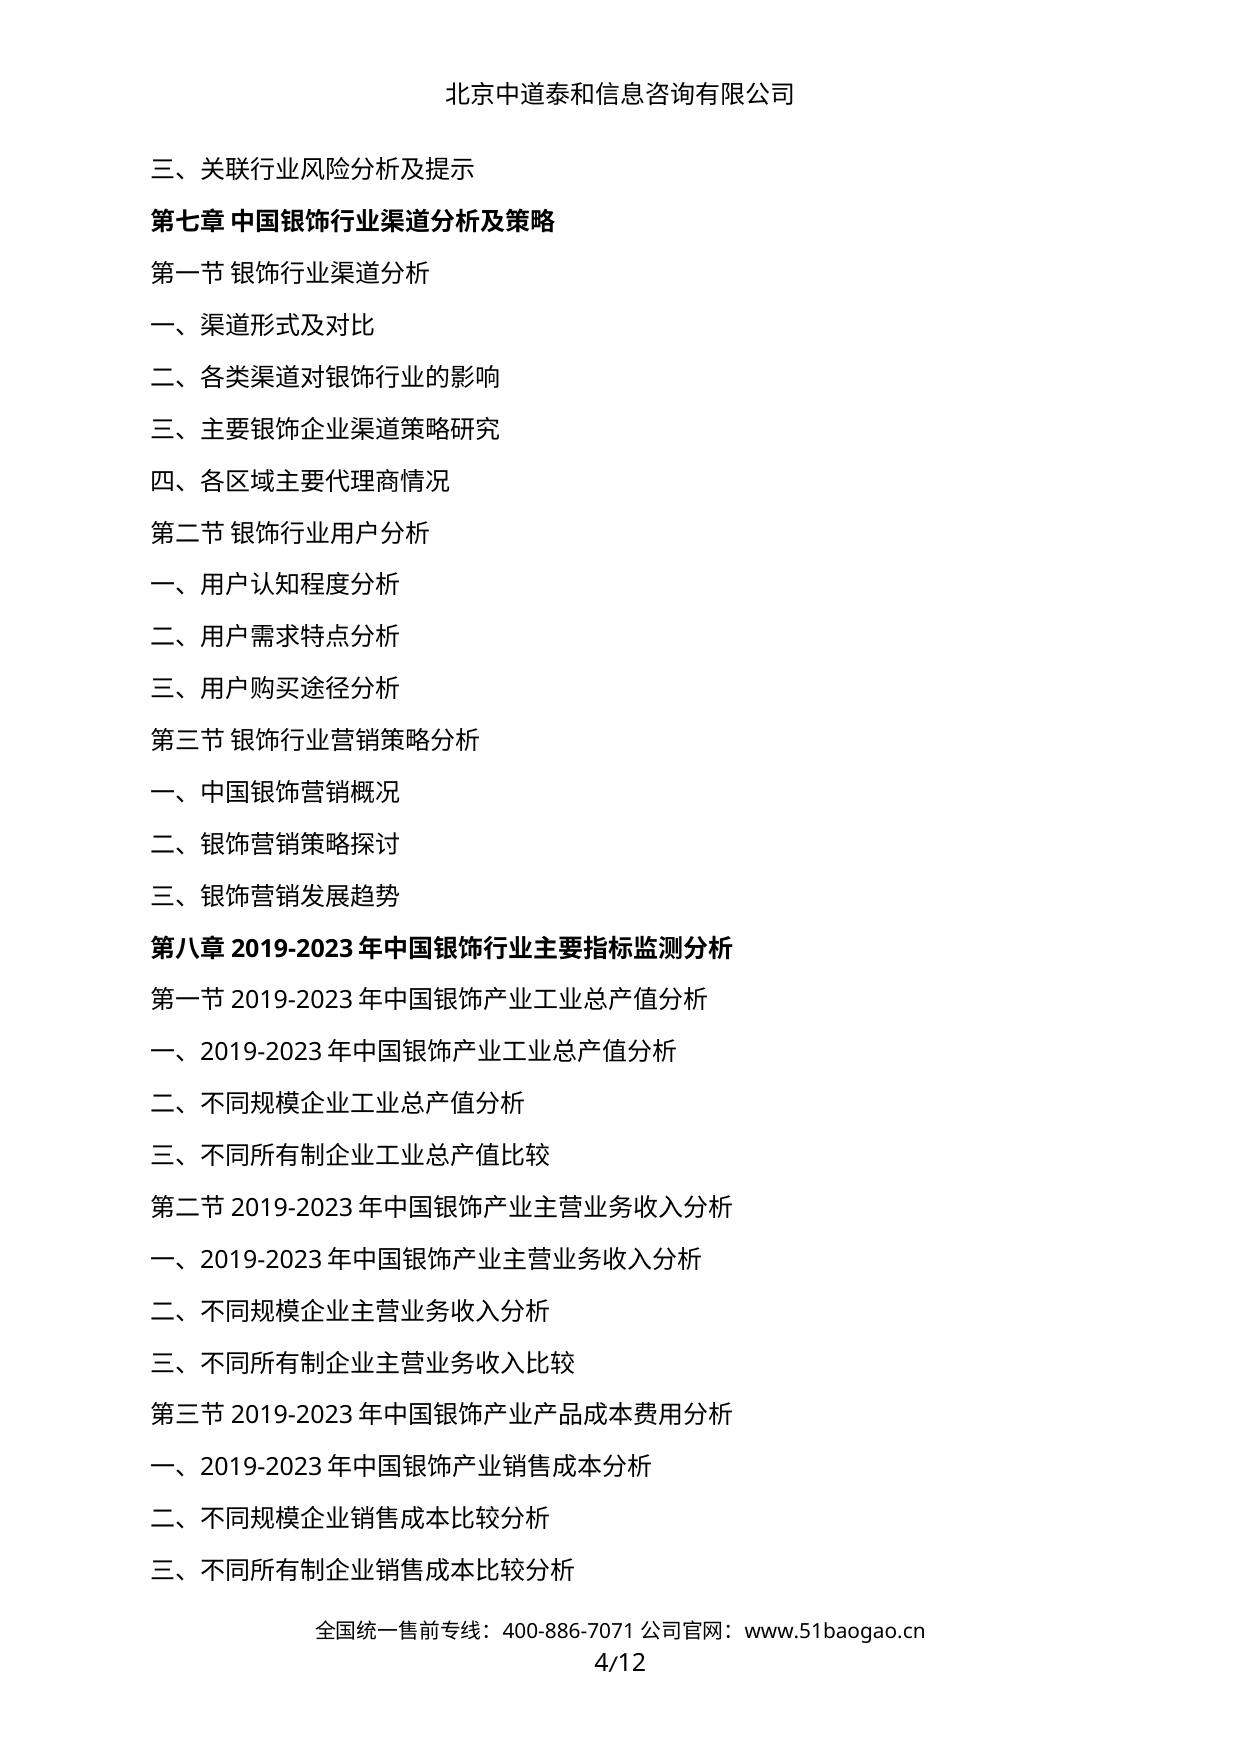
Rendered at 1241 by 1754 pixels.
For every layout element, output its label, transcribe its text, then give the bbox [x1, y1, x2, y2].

text 第二节 2019-2023年中国银饰产业主营业务收入分析 [150, 1187, 1090, 1224]
text 二、不同规模企业工业总产值分析 [150, 1084, 1090, 1120]
text 三、银饰营销发展趋势 [150, 876, 1090, 912]
text 三、关联行业风险分析及提示 [150, 150, 1090, 186]
text 三、不同所有制企业工业总产值比较 [150, 1136, 1090, 1172]
text 三、不同所有制企业销售成本比较分析 [150, 1551, 1090, 1587]
text 第一节 银饰行业渠道分析 [150, 254, 1090, 290]
text 三、不同所有制企业主营业务收入比较 [150, 1343, 1090, 1379]
text 第一节 2019-2023年中国银饰产业工业总产值分析 [150, 980, 1090, 1016]
text 三、主要银饰企业渠道策略研究 [150, 409, 1090, 446]
text 第三节 2019-2023年中国银饰产业产品成本费用分析 [150, 1395, 1090, 1431]
text 三、用户购买途径分析 [150, 669, 1090, 705]
text 四、各区域主要代理商情况 [150, 461, 1090, 497]
text 二、不同规模企业主营业务收入分析 [150, 1291, 1090, 1327]
text 第三节 银饰行业营销策略分析 [150, 721, 1090, 757]
text 一、2019-2023年中国银饰产业工业总产值分析 [150, 1032, 1090, 1068]
text 二、银饰营销策略探讨 [150, 824, 1090, 861]
text 一、渠道形式及对比 [150, 306, 1090, 342]
text 二、不同规模企业销售成本比较分析 [150, 1499, 1090, 1535]
text 一、2019-2023年中国银饰产业销售成本分析 [150, 1447, 1090, 1483]
text 一、2019-2023年中国银饰产业主营业务收入分析 [150, 1239, 1090, 1276]
text 第七章 中国银饰行业渠道分析及策略 [150, 202, 1090, 238]
text 二、用户需求特点分析 [150, 617, 1090, 653]
text 二、各类渠道对银饰行业的影响 [150, 357, 1090, 394]
text 第二节 银饰行业用户分析 [150, 513, 1090, 549]
text 一、中国银饰营销概况 [150, 772, 1090, 809]
text 第八章 2019-2023年中国银饰行业主要指标监测分析 [150, 928, 1090, 964]
text 一、用户认知程度分析 [150, 565, 1090, 601]
